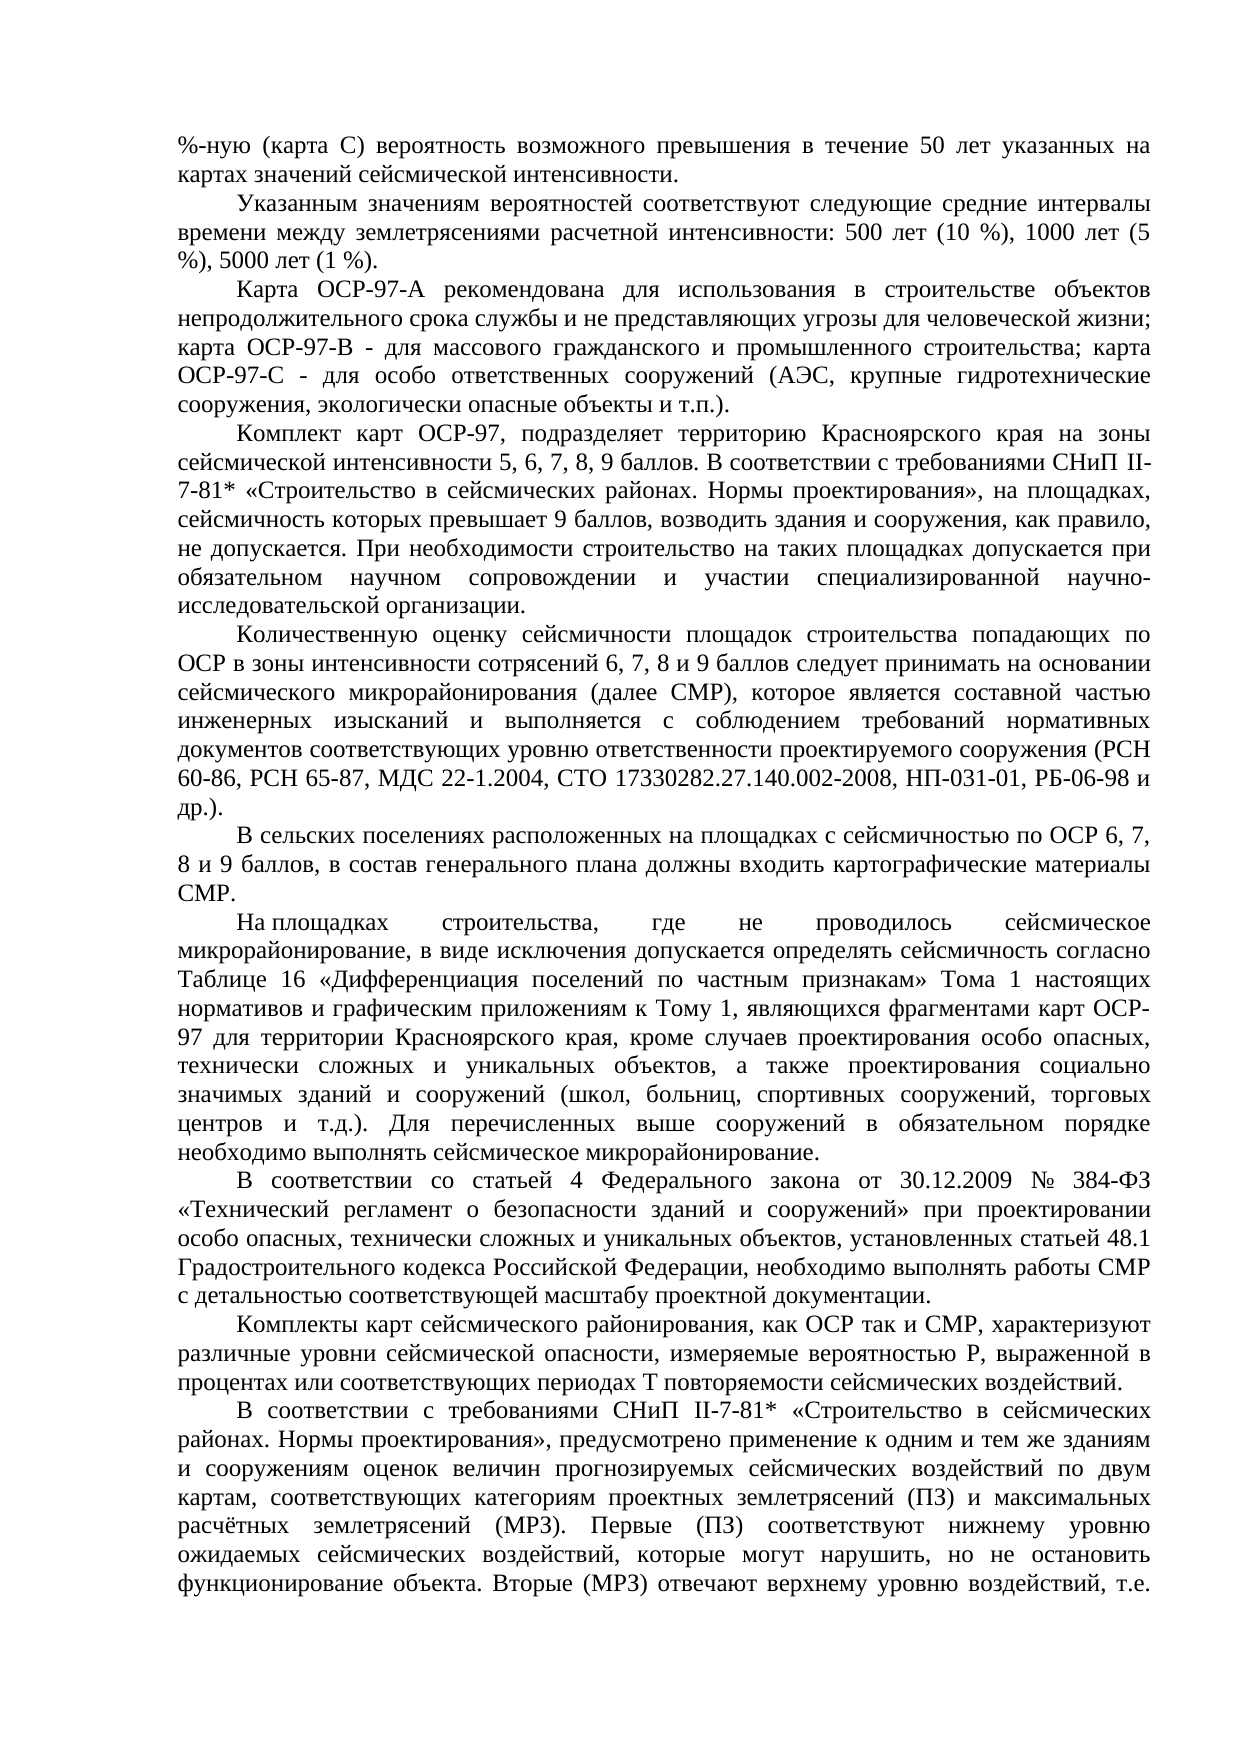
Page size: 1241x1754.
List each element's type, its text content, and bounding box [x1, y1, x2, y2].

text На площадках строительства, где не проводилось сейсмическое микрорайонирование, в виде исключения допускается определять сейсмичность согласно Таблице 16 «Дифференциация поселений по частным признакам» Тома 1 настоящих нормативов и графическим приложениям к Тому 1, являющихся фрагментами карт ОСР-97 для территории Красноярского края, кроме случаев проектирования особо опасных, технически сложных и уникальных объектов, а также проектирования социально значимых зданий и сооружений (школ, больниц, спортивных сооружений, торговых центров и т.д.). Для перечисленных выше сооружений в обязательном порядке необходимо выполнять сейсмическое микрорайонирование. [177, 907, 1152, 1166]
text Карта ОСР-97-А рекомендована для использования в строительстве объектов непродолжительного срока службы и не представляющих угрозы для человеческой жизни; карта ОСР-97-В - для массового гражданского и промышленного строительства; карта ОСР-97-С - для особо ответственных сооружений (АЭС, крупные гидротехнические сооружения, экологически опасные объекты и т.п.). [177, 274, 1152, 418]
text Комплекты карт сейсмического районирования, как ОСР так и СМР, характеризуют различные уровни сейсмической опасности, измеряемые вероятностью Р, выраженной в процентах или соответствующих периодах Т повторяемости сейсмических воздействий. [177, 1309, 1152, 1396]
text В сельских поселениях расположенных на площадках с сейсмичностью по ОСР 6, 7, 8 и 9 баллов, в состав генерального плана должны входить картографические материалы СМР. [177, 821, 1152, 907]
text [177, 1396, 1152, 1597]
text В соответствии со статьей 4 Федерального закона от 30.12.2009 № 384-ФЗ «Технический регламент о безопасности зданий и сооружений» при проектировании особо опасных, технически сложных и уникальных объектов, установленных статьей 48.1 Градостроительного кодекса Российской Федерации, необходимо выполнять работы СМР с детальностью соответствующей масштабу проектной документации. [177, 1166, 1152, 1309]
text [177, 131, 1152, 188]
text Количественную оценку сейсмичности площадок строительства попадающих по ОСР в зоны интенсивности сотрясений 6, 7, 8 и 9 баллов следует принимать на основании сейсмического микрорайонирования (далее СМР), которое является составной частью инженерных изысканий и выполняется с соблюдением требований нормативных документов соответствующих уровню ответственности проектируемого сооружения (РСН 60-86, РСН 65-87, МДС 22-1.2004, СТО 17330282.27.140.002-2008, НП-031-01, РБ-06-98 и др.). [177, 619, 1152, 821]
text Комплект карт ОСР-97, подразделяет территорию Красноярского края на зоны сейсмической интенсивности 5, 6, 7, 8, 9 баллов. В соответствии с требованиями СНиП II-7-81* «Строительство в сейсмических районах. Нормы проектирования», на площадках, сейсмичность которых превышает 9 баллов, возводить здания и сооружения, как правило, не допускается. При необходимости строительство на таких площадках допускается при обязательном научном сопровождении и участии специализированной научно- исследовательской организации. [177, 418, 1152, 619]
text Указанным значениям вероятностей соответствуют следующие средние интервалы времени между землетрясениями расчетной интенсивности: 500 лет (10 %), 1000 лет (5 %), 5000 лет (1 %). [177, 188, 1152, 274]
